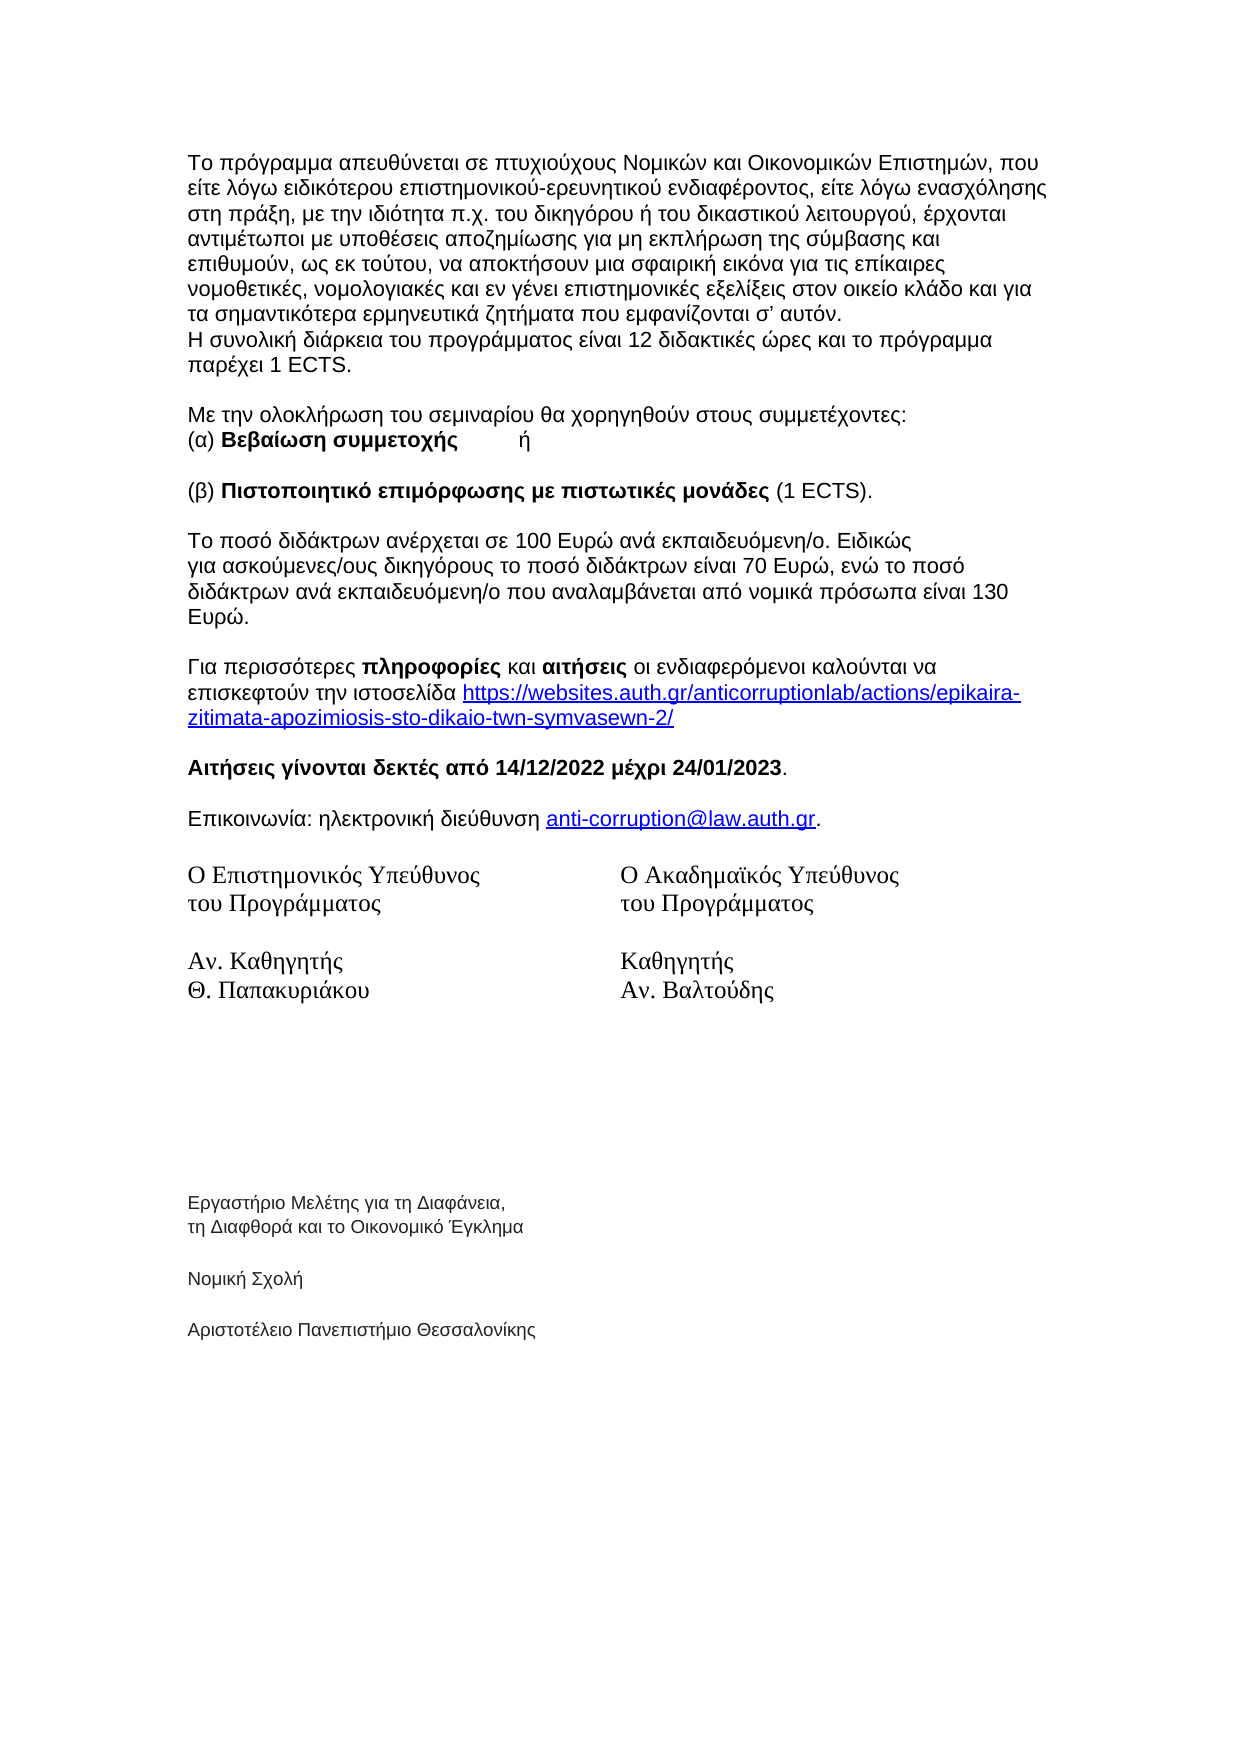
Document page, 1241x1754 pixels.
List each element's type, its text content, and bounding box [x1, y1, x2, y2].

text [187, 150, 1053, 831]
text Εργαστήριο Μελέτης για τη Διαφάνεια, τη Διαφθορά και το Οικονομικό Έγκλημα [187, 1170, 1053, 1238]
text Νομική Σχολή [187, 1268, 1053, 1289]
table_header Ο Επιστημονικός Υπεύθυνος του Προγράμματος Αν. Καθηγητής Θ. Παπακυριάκου [188, 860, 620, 1032]
table_header Ο Ακαδημαϊκός Υπεύθυνος του Προγράμματος Καθηγητής Αν. Βαλτούδης [620, 860, 1053, 1032]
text Αριστοτέλειο Πανεπιστήμιο Θεσσαλονίκης [187, 1318, 1053, 1340]
